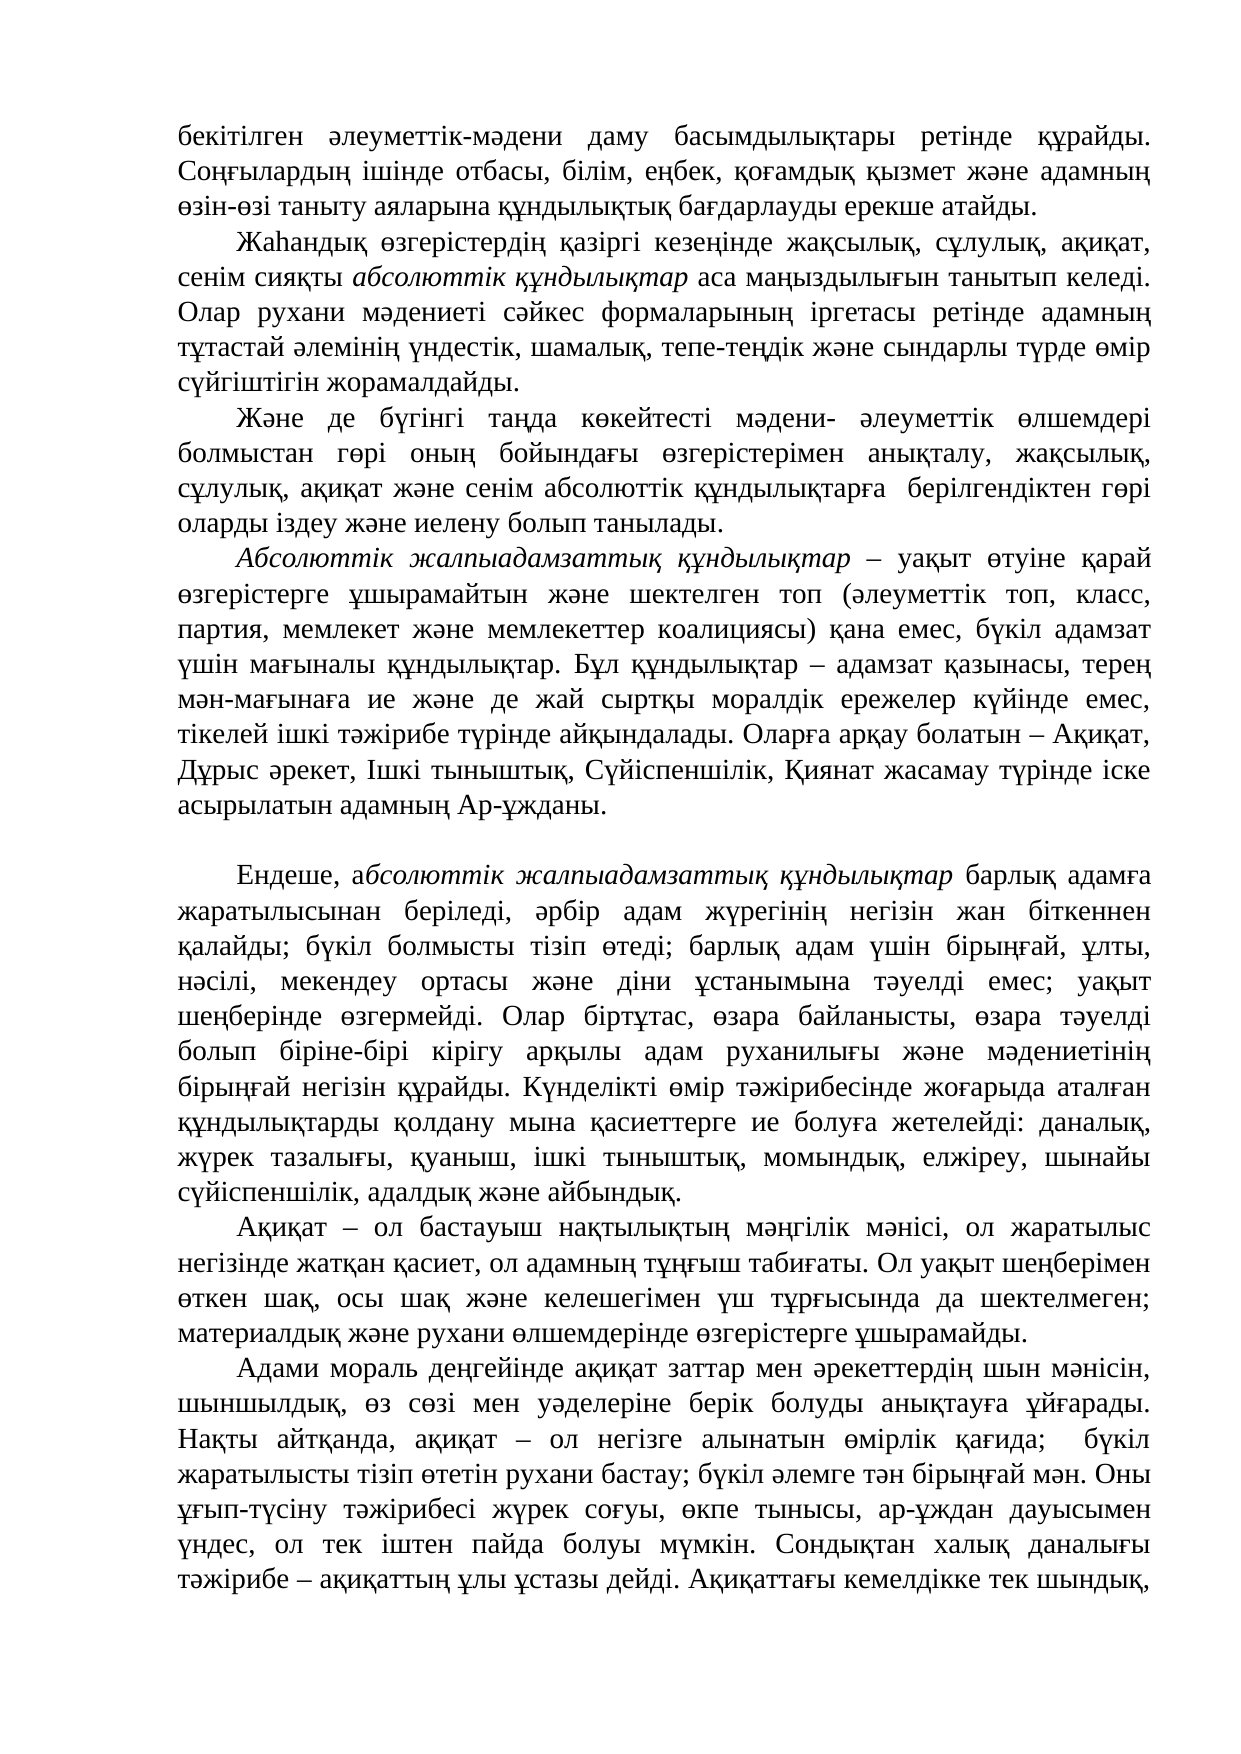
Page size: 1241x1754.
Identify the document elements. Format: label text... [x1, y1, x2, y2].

text Абсолюттік жалпыадамзаттық құндылықтар – уақыт өтуіне қарай өзгерістерге ұшырамайтын және шектелген топ (әлеуметтік топ, класс, партия, мемлекет және мемлекеттер коалициясы) қана емес, бүкіл адамзат үшін мағыналы құндылықтар. Бұл құндылықтар – адамзат қазынасы, терең мән-мағынаға ие және де жай сыртқы моралдік ережелер күйінде емес, тікелей ішкі тәжірибе түрінде айқындалады. Оларға арқау болатын – Ақиқат, Дұрыс әрекет, Ішкі тыныштық, Сүйіспеншілік, Қиянат жасамау түрінде іске асырылатын адамның Ар-ұжданы. [177, 541, 1152, 821]
text Және де бүгінгі таңда көкейтесті мәдени- әлеуметтік өлшемдері болмыстан гөрі оның бойындағы өзгерістерімен анықталу, жақсылық, сұлулық, ақиқат және сенім абсолюттік құндылықтарға берілгендіктен гөрі оларды іздеу және иелену болып танылады. [177, 400, 1152, 539]
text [177, 1350, 1152, 1595]
text Ақиқат – ол бастауыш нақтылықтың мәңгілік мәнісі, ол жаратылыс негізінде жатқан қасиет, ол адамның тұңғыш табиғаты. Ол уақыт шеңберімен өткен шақ, осы шақ және келешегімен үш тұрғысында да шектелмеген; материалдық және рухани өлшемдерінде өзгерістерге ұшырамайды. [177, 1209, 1152, 1349]
text Жаһандық өзгерістердің қазіргі кезеңінде жақсылық, сұлулық, ақиқат, сенім сияқты абсолюттік құндылықтар аса маңыздылығын танытып келеді. Олар рухани мәдениеті сәйкес формаларының іргетасы ретінде адамның тұтастай әлемінің үндестік, шамалық, тепе-теңдік және сындарлы түрде өмір сүйгіштігін жорамалдайды. [177, 224, 1152, 398]
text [177, 118, 1152, 222]
text Ендеше, абсолюттік жалпыадамзаттық құндылықтар барлық адамға жаратылысынан беріледі, әрбір адам жүрегінің негізін жан біткеннен қалайды; бүкіл болмысты тізіп өтеді; барлық адам үшін бірыңғай, ұлты, нәсілі, мекендеу ортасы және діни ұстанымына тәуелді емес; уақыт шеңберінде өзгермейді. Олар біртұтас, өзара байланысты, өзара тәуелді болып біріне-бірі кірігу арқылы адам руханилығы және мәдениетінің бірыңғай негізін құрайды. Күнделікті өмір тәжірибесінде жоғарыда аталған құндылықтарды қолдану мына қасиеттерге ие болуға жетелейді: даналық, жүрек тазалығы, қуаныш, ішкі тыныштық, момындық, елжіреу, шынайы сүйіспеншілік, адалдық және айбындық. [177, 857, 1152, 1208]
